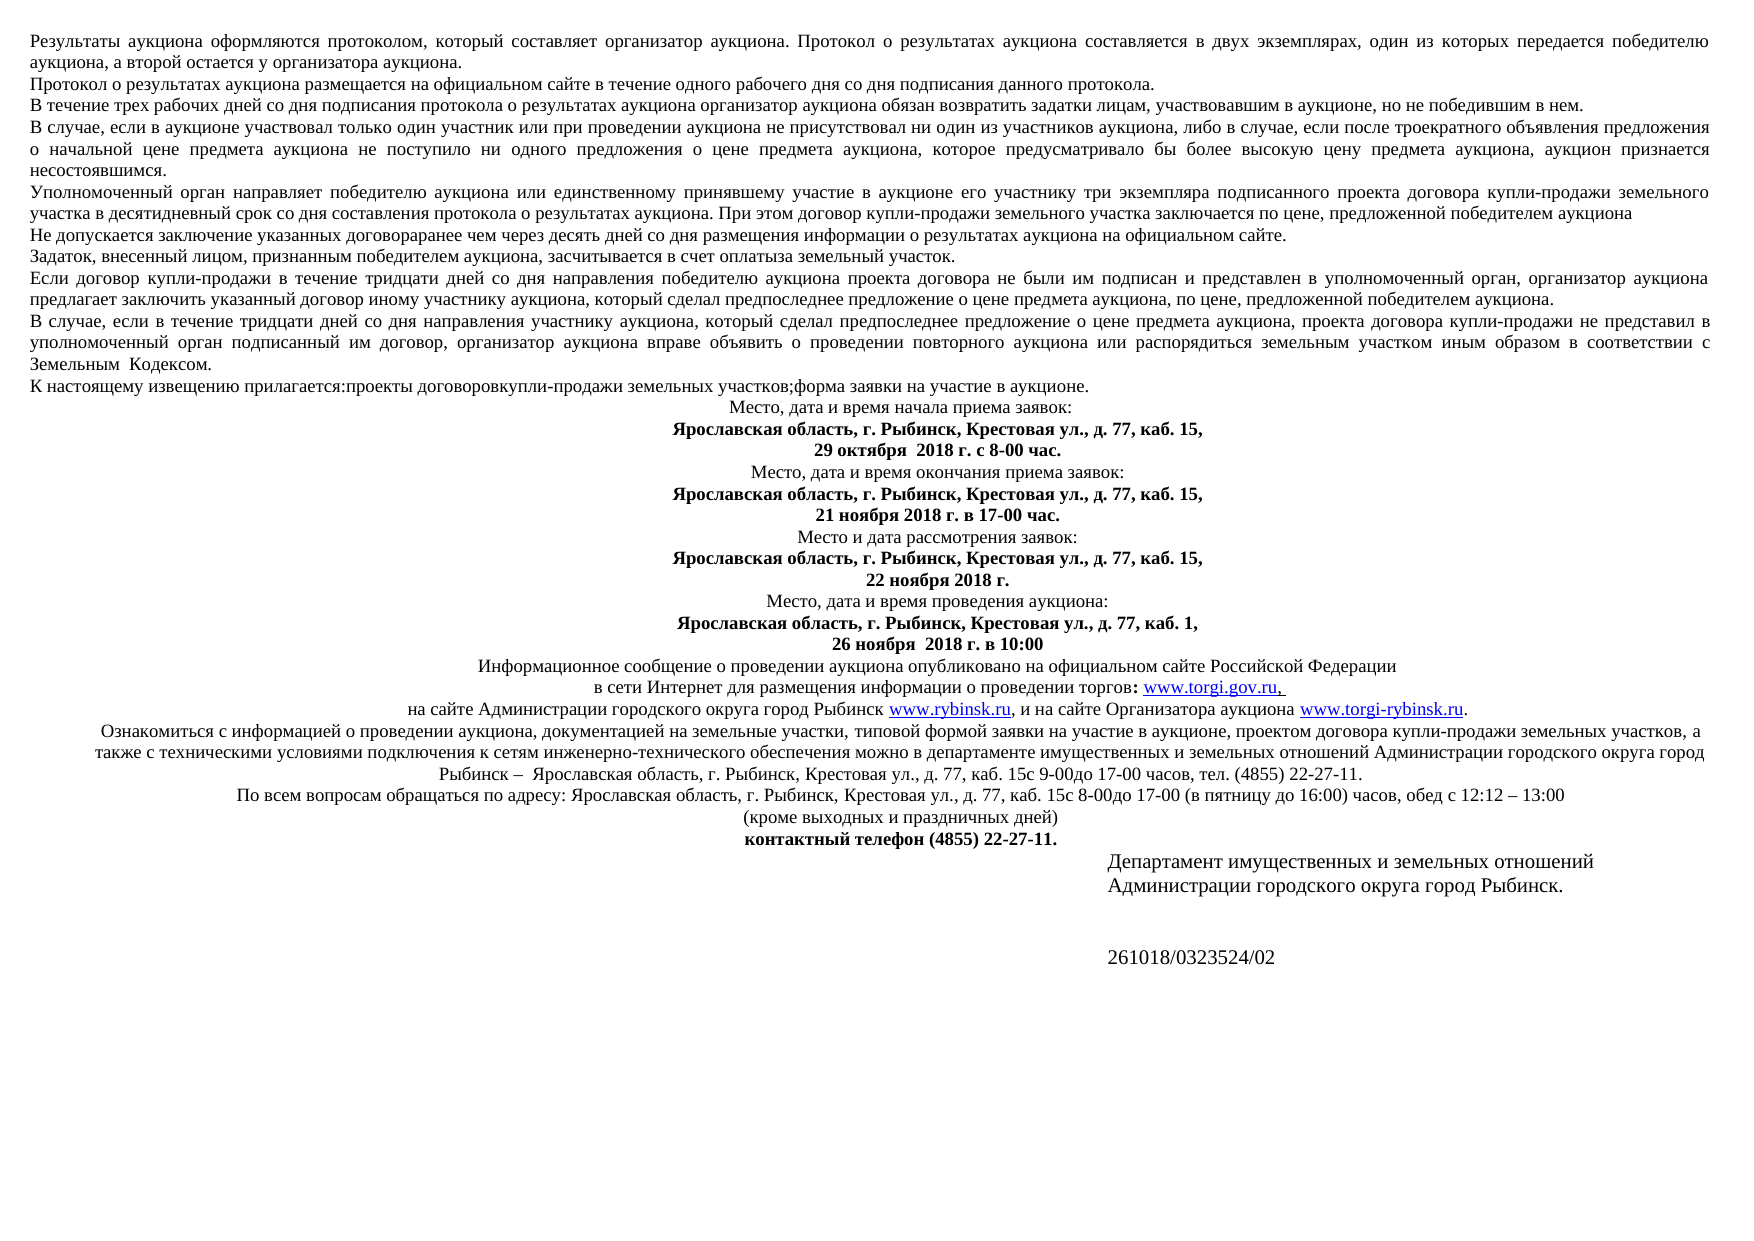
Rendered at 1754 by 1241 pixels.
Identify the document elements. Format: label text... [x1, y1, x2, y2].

text Ярославская область, г. Рыбинск, Крестовая ул., д. 77, каб. 15, [89, 482, 1713, 504]
text на сайте Администрации городского округа город Рыбинск www.rybinsk.ru, и на сайте Организатора аукциона www.torgi-rybinsk.ru. [89, 698, 1713, 719]
text 26 ноября 2018 г. в 10:00 [89, 633, 1713, 655]
text Место и дата рассмотрения заявок: [89, 526, 1713, 547]
text Задаток, внесенный лицом, признанным победителем аукциона, засчитывается в счет оплатыза земельный участок. [29, 245, 1713, 267]
text Результаты аукциона оформляются протоколом, который составляет организатор аукциона. Протокол о результатах аукциона составляется в двух экземплярах, один из которых передается победителю аукциона, а второй остается у организатора аукциона. [29, 29, 1713, 73]
text По всем вопросам обращаться по адресу: Ярославская область, г. Рыбинск, Крестовая ул., д. 77, каб. 15с 8-00до 17-00 (в пятницу до 16:00) часов, обед с 12:12 – 13:00 [89, 784, 1713, 806]
text Место, дата и время окончания приема заявок: [89, 461, 1713, 482]
text 29 октября 2018 г. с 8-00 час. [89, 439, 1713, 461]
text 22 ноября 2018 г. [89, 569, 1713, 590]
text (кроме выходных и праздничных дней) [89, 806, 1713, 827]
text Ярославская область, г. Рыбинск, Крестовая ул., д. 77, каб. 1, [89, 612, 1713, 633]
text Администрации городского округа город Рыбинск. [1107, 873, 1713, 897]
text Если договор купли-продажи в течение тридцати дней со дня направления победителю аукциона проекта договора не были им подписан и представлен в уполномоченный орган, организатор аукциона предлагает заключить указанный договор иному участнику аукциона, который сделал предпоследнее предложение о цене предмета аукциона, по цене, предложенной победителем аукциона. [29, 267, 1713, 310]
text Ярославская область, г. Рыбинск, Крестовая ул., д. 77, каб. 15, [89, 547, 1713, 569]
text Ярославская область, г. Рыбинск, Крестовая ул., д. 77, каб. 15, [89, 418, 1713, 439]
text Ознакомиться с информацией о проведении аукциона, документацией на земельные участки, типовой формой заявки на участие в аукционе, проектом договора купли-продажи земельных участков, а также с техническими условиями подключения к сетям инженерно-технического обеспечения можно в департаменте имущественных и земельных отношений Администрации городского округа город Рыбинск – Ярославская область, г. Рыбинск, Крестовая ул., д. 77, каб. 15с 9-00до 17-00 часов, тел. (4855) 22-27-11. [89, 719, 1713, 784]
text Место, дата и время начала приема заявок: [89, 396, 1713, 418]
text В течение трех рабочих дней со дня подписания протокола о результатах аукциона организатор аукциона обязан возвратить задатки лицам, участвовавшим в аукционе, но не победившим в нем. [29, 94, 1713, 116]
text К настоящему извещению прилагается:проекты договоровкупли-продажи земельных участков;форма заявки на участие в аукционе. [29, 374, 1713, 396]
text Протокол о результатах аукциона размещается на официальном сайте в течение одного рабочего дня со дня подписания данного протокола. [29, 73, 1713, 94]
text 21 ноября 2018 г. в 17-00 час. [89, 504, 1713, 526]
text Департамент имущественных и земельных отношений [1107, 849, 1713, 873]
text Не допускается заключение указанных договораранее чем через десять дней со дня размещения информации о результатах аукциона на официальном сайте. [29, 224, 1713, 245]
text 261018/0323524/02 [1107, 945, 1713, 969]
text контактный телефон (4855) 22-27-11. [89, 827, 1713, 849]
text Уполномоченный орган направляет победителю аукциона или единственному принявшему участие в аукционе его участнику три экземпляра подписанного проекта договора купли-продажи земельного участка в десятидневный срок со дня составления протокола о результатах аукциона. При этом договор купли-продажи земельного участка заключается по цене, предложенной победителем аукциона [29, 181, 1713, 224]
text Информационное сообщение о проведении аукциона опубликовано на официальном сайте Российской Федерации [89, 655, 1713, 676]
text В случае, если в течение тридцати дней со дня направления участнику аукциона, который сделал предпоследнее предложение о цене предмета аукциона, проекта договора купли-продажи не представил в уполномоченный орган подписанный им договор, организатор аукциона вправе объявить о проведении повторного аукциона или распорядиться земельным участком иным образом в соответствии с Земельным Кодексом. [29, 310, 1713, 374]
text Место, дата и время проведения аукциона: [89, 590, 1713, 612]
text В случае, если в аукционе участвовал только один участник или при проведении аукциона не присутствовал ни один из участников аукциона, либо в случае, если после троекратного объявления предложения о начальной цене предмета аукциона не поступило ни одного предложения о цене предмета аукциона, которое предусматривало бы более высокую цену предмета аукциона, аукцион признается несостоявшимся. [29, 116, 1713, 181]
text в сети Интернет для размещения информации о проведении торгов: www.torgi.gov.ru, [89, 676, 1713, 698]
